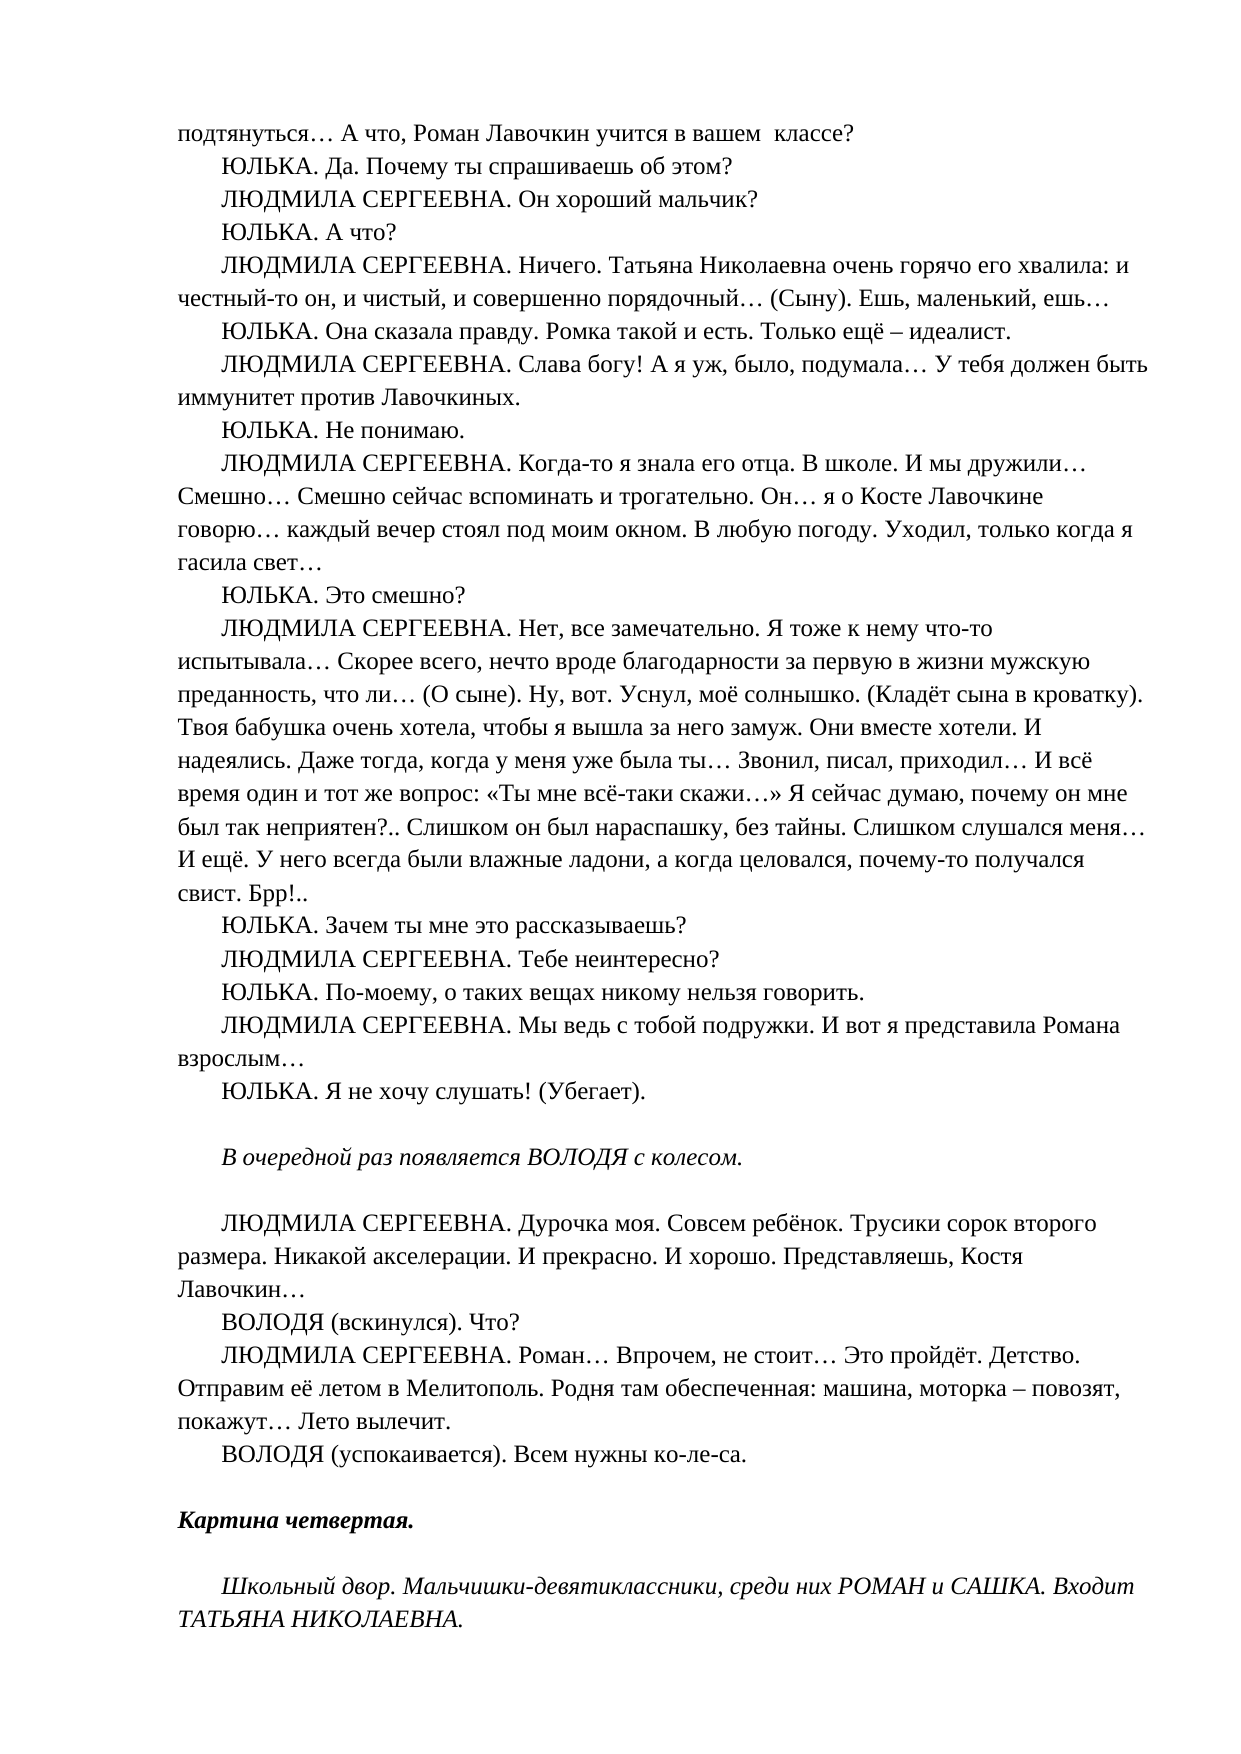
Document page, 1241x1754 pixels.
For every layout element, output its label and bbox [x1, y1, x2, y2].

text [177, 118, 1152, 1633]
